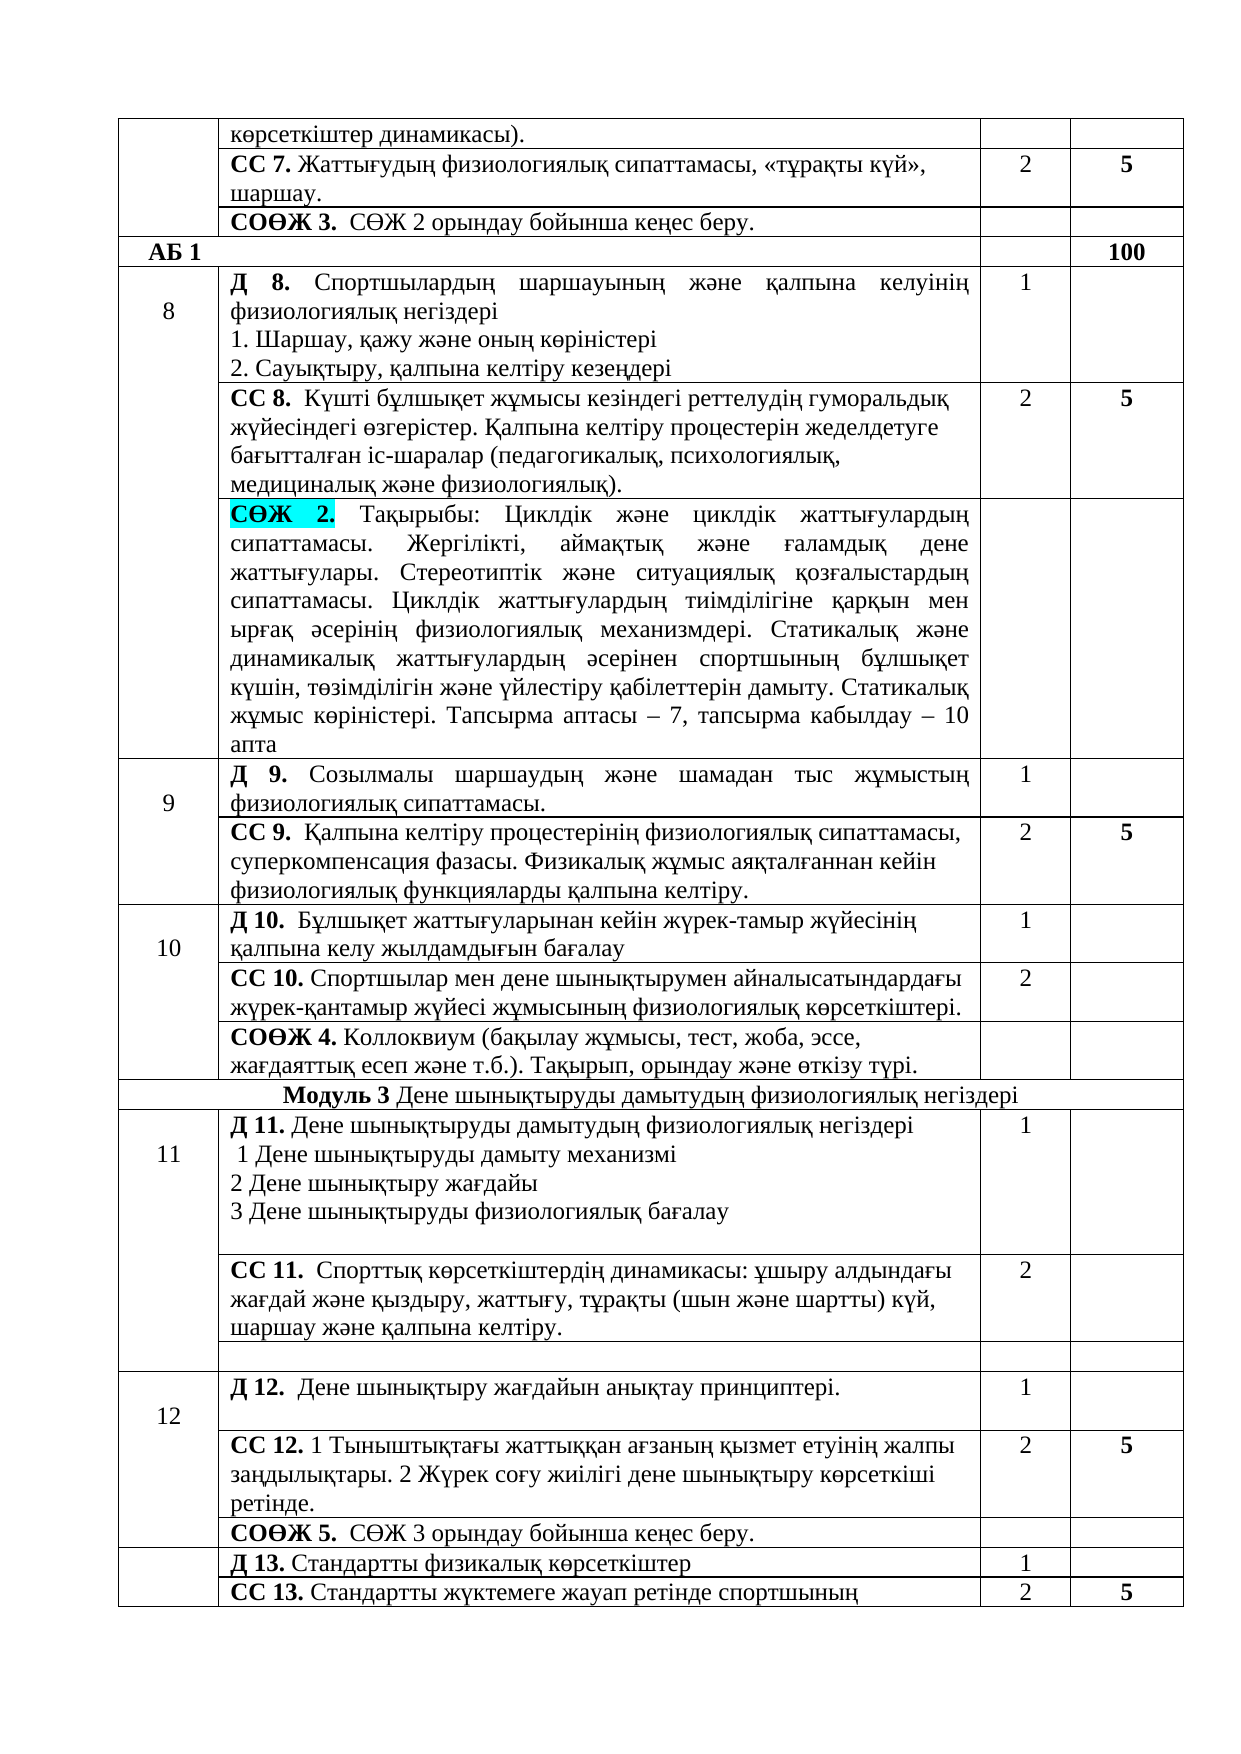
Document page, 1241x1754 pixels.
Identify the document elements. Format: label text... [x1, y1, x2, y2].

table_cell Д 8. Спортшылардың шаршауының және қалпына келуінің физиологиялық негіздері 1. Шаршау, қажу және оның көріністері 2. Сауықтыру, қалпына келтіру кезеңдері [219, 267, 980, 382]
table_cell 2 [981, 383, 1070, 498]
table_cell 2 [981, 818, 1070, 904]
table_cell [981, 1022, 1070, 1079]
table_cell [1071, 499, 1183, 758]
table_cell 5 [1071, 1431, 1183, 1517]
table_cell 5 [1071, 149, 1183, 206]
table_cell [1071, 208, 1183, 236]
table_cell СС 12. 1 Тыныштықтағы жаттыққан ағзаның қызмет етуінің жалпы заңдылықтары. 2 Жүрек соғу жиілігі дене шынықтыру көрсеткіші ретінде. [219, 1431, 980, 1517]
table_cell 12 [119, 1372, 218, 1547]
table_cell 1 [981, 1110, 1070, 1254]
table_cell Модуль 3 Дене шынықтыруды дамытудың физиологиялық негіздері [119, 1080, 1183, 1109]
table_cell [1071, 1518, 1183, 1547]
table_cell 2 [981, 963, 1070, 1021]
table_cell Д 12. Дене шынықтыру жағдайын анықтау принциптері. [219, 1372, 980, 1429]
table_cell [1071, 905, 1183, 962]
table_cell 100 [1071, 237, 1183, 266]
table_cell Д 13. Стандартты физикалық көрсеткіштер [219, 1548, 980, 1576]
table_cell СӨЖ 2. Тақырыбы: Циклдік және циклдік жаттығулардың сипаттамасы. Жергілікті, аймақтық және ғаламдық дене жаттығулары. Стереотиптік және ситуациялық қозғалыстардың сипаттамасы. Циклдік жаттығулардың тиімділігіне қарқын мен ырғақ әсерінің физиологиялық механизмдері. Статикалық және динамикалық жаттығулардың әсерінен спортшының бұлшықет күшін, төзімділігін және үйлестіру қабілеттерін дамыту. Статикалық жұмыс көріністері. Тапсырма аптасы – 7, тапсырма кабылдау – 10 апта [219, 499, 980, 758]
table_cell [981, 1518, 1070, 1547]
table_cell Д 11. Дене шынықтыруды дамытудың физиологиялық негіздері 1 Дене шынықтыруды дамыту механизмі 2 Дене шынықтыру жағдайы 3 Дене шынықтыруды физиологиялық бағалау [219, 1110, 980, 1254]
table_cell [981, 237, 1070, 266]
table_cell АБ 1 [119, 237, 980, 266]
table_cell Д 10. Бұлшықет жаттығуларынан кейін жүрек-тамыр жүйесінің қалпына келу жылдамдығын бағалау [219, 905, 980, 962]
table_cell 1 [981, 905, 1070, 962]
table_cell СОӨЖ 5. СӨЖ 3 орындау бойынша кеңес беру. [219, 1518, 980, 1547]
table_cell 8 [119, 267, 218, 758]
table_cell 1 [981, 1372, 1070, 1429]
table_cell [1071, 1022, 1183, 1079]
table_cell [1071, 1342, 1183, 1371]
table_cell СС 9. Қалпына келтіру процестерінің физиологиялық сипаттамасы, суперкомпенсация фазасы. Физикалық жұмыс аяқталғаннан кейін физиологиялық функцияларды қалпына келтіру. [219, 818, 980, 904]
table_cell 5 [1071, 818, 1183, 904]
table_cell 1 [981, 119, 1070, 148]
table_cell [1071, 267, 1183, 382]
table_cell 1 [981, 267, 1070, 382]
table_cell [1071, 963, 1183, 1021]
table_cell 2 [981, 149, 1070, 206]
table_cell [981, 1342, 1070, 1371]
table_cell СОӨЖ 3. СӨЖ 2 орындау бойынша кеңес беру. [219, 208, 980, 236]
table_cell 2 [981, 1255, 1070, 1341]
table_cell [219, 1578, 980, 1606]
table_cell [1071, 1548, 1183, 1576]
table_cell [219, 119, 980, 148]
table_cell 9 [119, 759, 218, 904]
table_cell 7 [119, 119, 218, 236]
table_cell 5 [1071, 1578, 1183, 1606]
table_cell 2 [981, 1431, 1070, 1517]
table_cell 2 [981, 1578, 1070, 1606]
table_cell [1071, 119, 1183, 148]
table_cell 1 [981, 759, 1070, 816]
table_cell СС 8. Күшті бұлшықет жұмысы кезіндегі реттелудің гуморальдық жүйесіндегі өзгерістер. Қалпына келтіру процестерін жеделдетуге бағытталған іс-шаралар (педагогикалық, психологиялық, медициналық және физиологиялық). [219, 383, 980, 498]
table_cell 13 [119, 1548, 218, 1606]
table_cell СС 11. Спорттық көрсеткіштердің динамикасы: ұшыру алдындағы жағдай және қыздыру, жаттығу, тұрақты (шын және шартты) күй, шаршау және қалпына келтіру. [219, 1255, 980, 1341]
table_cell СОӨЖ 4. Коллоквиум (бақылау жұмысы, тест, жоба, эссе, жағдаяттық есеп және т.б.). Тақырып, орындау және өткізу түрі. [219, 1022, 980, 1079]
table_cell [1071, 1110, 1183, 1254]
table_cell 10 [119, 905, 218, 1079]
table_cell [1071, 1372, 1183, 1429]
table_cell [1071, 759, 1183, 816]
table_cell Д 9. Созылмалы шаршаудың және шамадан тыс жұмыстың физиологиялық сипаттамасы. [219, 759, 980, 816]
table_cell [1071, 1255, 1183, 1341]
table_cell [219, 1342, 980, 1371]
table_cell 11 [119, 1110, 218, 1371]
table_cell 5 [1071, 383, 1183, 498]
table_cell 1 [981, 1548, 1070, 1576]
table_cell СС 7. Жаттығудың физиологиялық сипаттамасы, «тұрақты күй», шаршау. [219, 149, 980, 206]
table_cell СС 10. Спортшылар мен дене шынықтырумен айналысатындардағы жүрек-қантамыр жүйесі жұмысының физиологиялық көрсеткіштері. [219, 963, 980, 1021]
table_cell [981, 208, 1070, 236]
table_cell [981, 499, 1070, 758]
